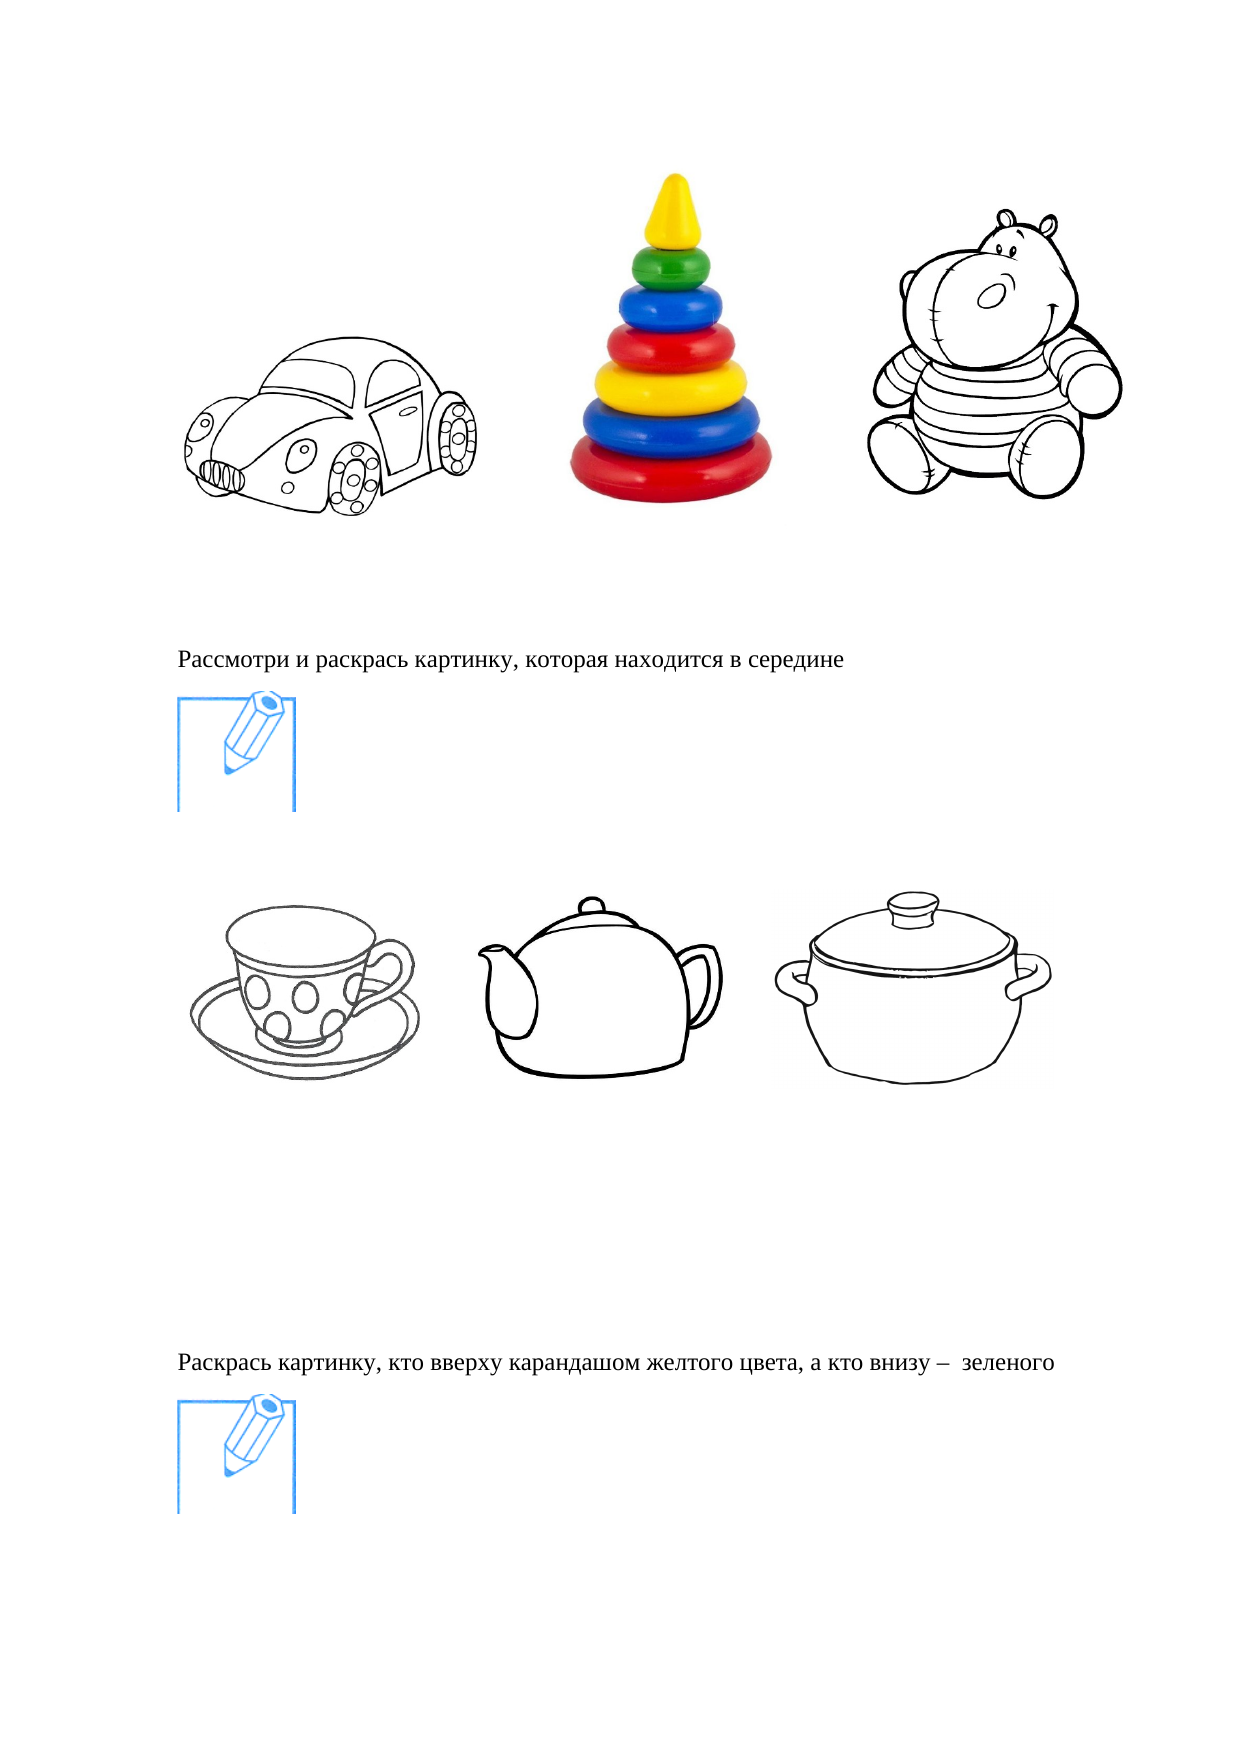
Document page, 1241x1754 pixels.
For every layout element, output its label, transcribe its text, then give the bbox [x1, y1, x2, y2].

picture [493, 165, 1130, 531]
text Рассмотри и раскрась картинку, которая находится в середине [177, 644, 1152, 673]
text Раскрась картинку, кто вверху карандашом желтого цвета, а кто внизу – зеленого [177, 1347, 1152, 1375]
picture [177, 691, 296, 812]
picture [177, 1394, 296, 1514]
picture [182, 308, 479, 531]
picture [770, 889, 1054, 1089]
picture [458, 878, 740, 1089]
picture [177, 887, 428, 1089]
